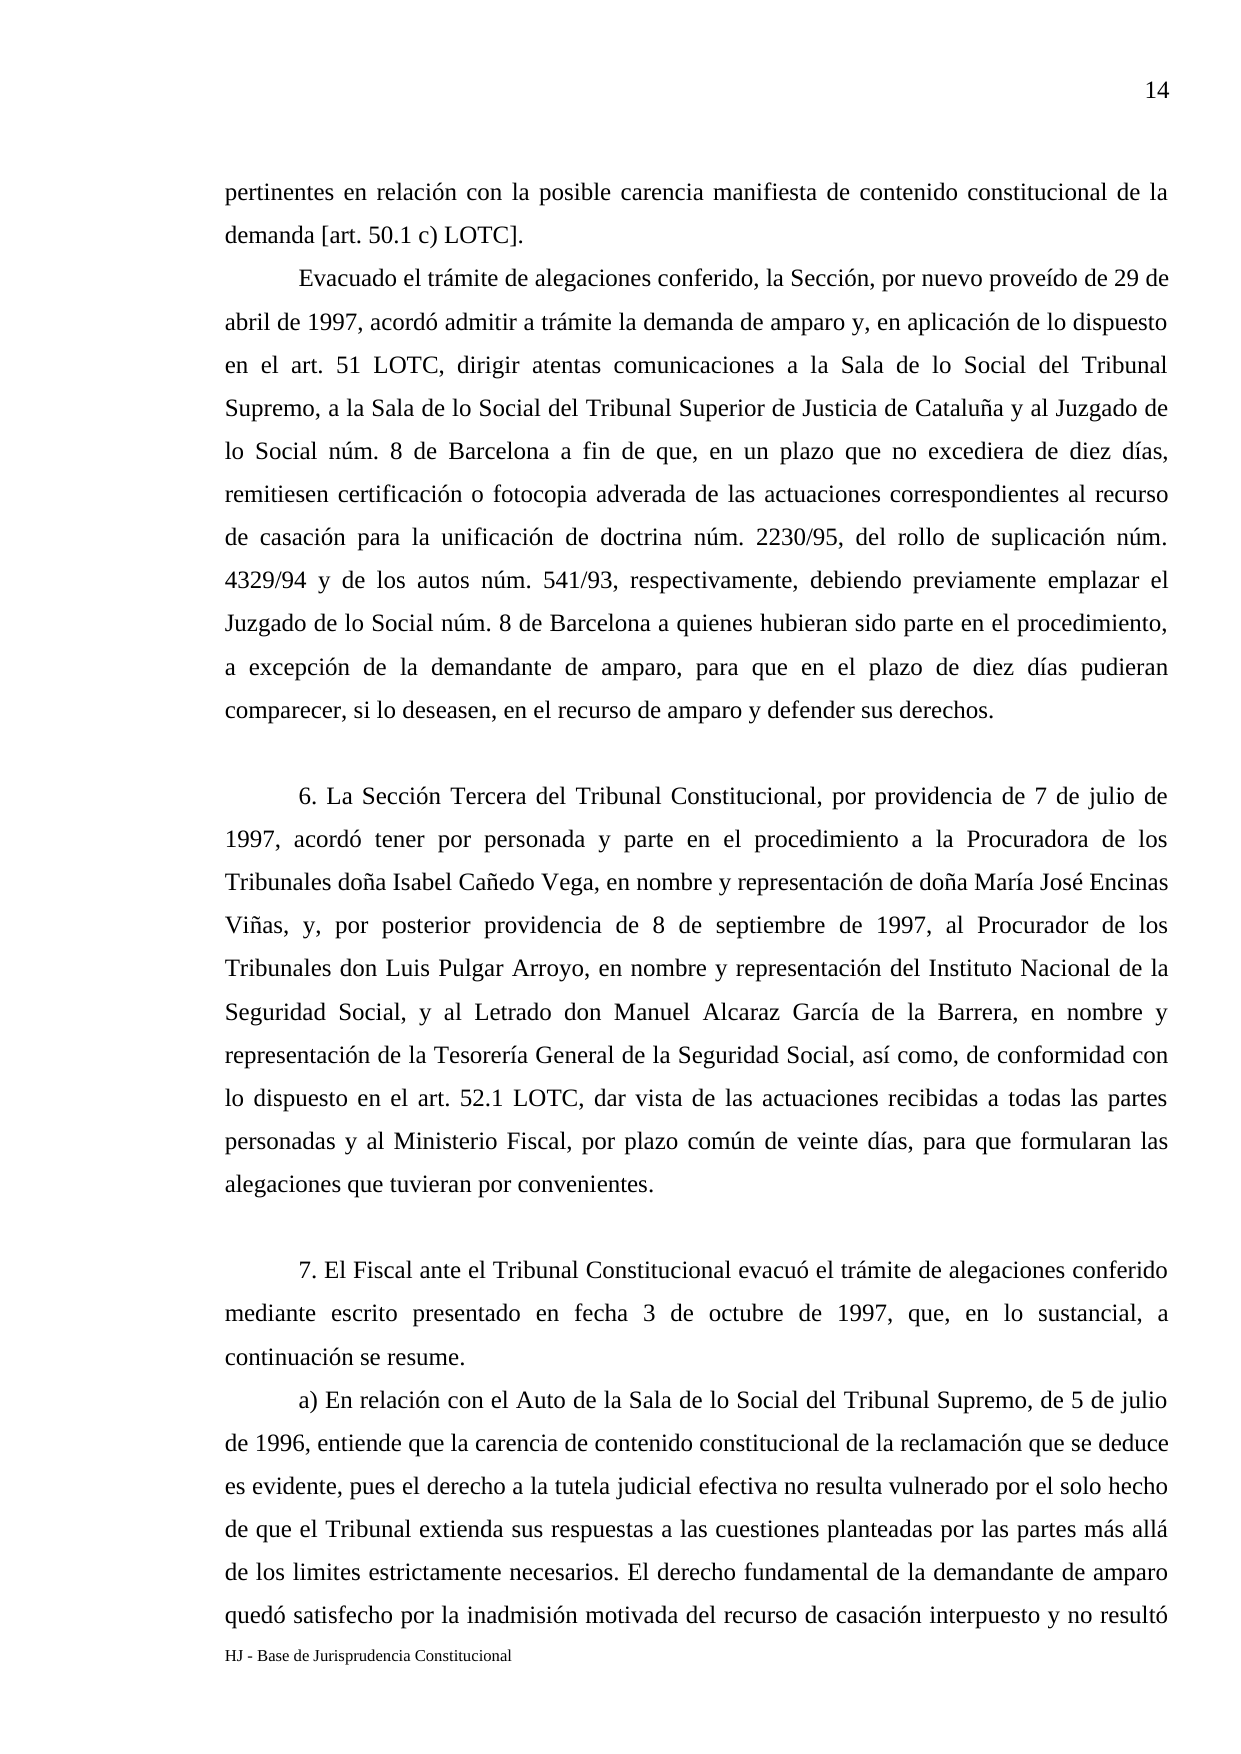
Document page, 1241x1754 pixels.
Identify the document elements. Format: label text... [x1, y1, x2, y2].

text 7. El Fiscal ante el Tribunal Constitucional evacuó el trámite de alegaciones conferido mediante escrito presentado en fecha 3 de octubre de 1997, que, en lo sustancial, a continuación se resume. [224, 1255, 1169, 1370]
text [224, 1385, 1169, 1629]
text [224, 177, 1169, 249]
text Evacuado el trámite de alegaciones conferido, la Sección, por nuevo proveído de 29 de abril de 1997, acordó admitir a trámite la demanda de amparo y, en aplicación de lo dispuesto en el art. 51 LOTC, dirigir atentas comunicaciones a la Sala de lo Social del Tribunal Supremo, a la Sala de lo Social del Tribunal Superior de Justicia de Cataluña y al Juzgado de lo Social núm. 8 de Barcelona a fin de que, en un plazo que no excediera de diez días, remitiesen certificación o fotocopia adverada de las actuaciones correspondientes al recurso de casación para la unificación de doctrina núm. 2230/95, del rollo de suplicación núm. 4329/94 y de los autos núm. 541/93, respectivamente, debiendo previamente emplazar el Juzgado de lo Social núm. 8 de Barcelona a quienes hubieran sido parte en el procedimiento, a excepción de la demandante de amparo, para que en el plazo de diez días pudieran comparecer, si lo deseasen, en el recurso de amparo y defender sus derechos. [224, 263, 1169, 723]
text 6. La Sección Tercera del Tribunal Constitucional, por providencia de 7 de julio de 1997, acordó tener por personada y parte en el procedimiento a la Procuradora de los Tribunales doña Isabel Cañedo Vega, en nombre y representación de doña María José Encinas Viñas, y, por posterior providencia de 8 de septiembre de 1997, al Procurador de los Tribunales don Luis Pulgar Arroyo, en nombre y representación del Instituto Nacional de la Seguridad Social, y al Letrado don Manuel Alcaraz García de la Barrera, en nombre y representación de la Tesorería General de la Seguridad Social, así como, de conformidad con lo dispuesto en el art. 52.1 LOTC, dar vista de las actuaciones recibidas a todas las partes personadas y al Ministerio Fiscal, por plazo común de veinte días, para que formularan las alegaciones que tuvieran por convenientes. [224, 781, 1169, 1198]
